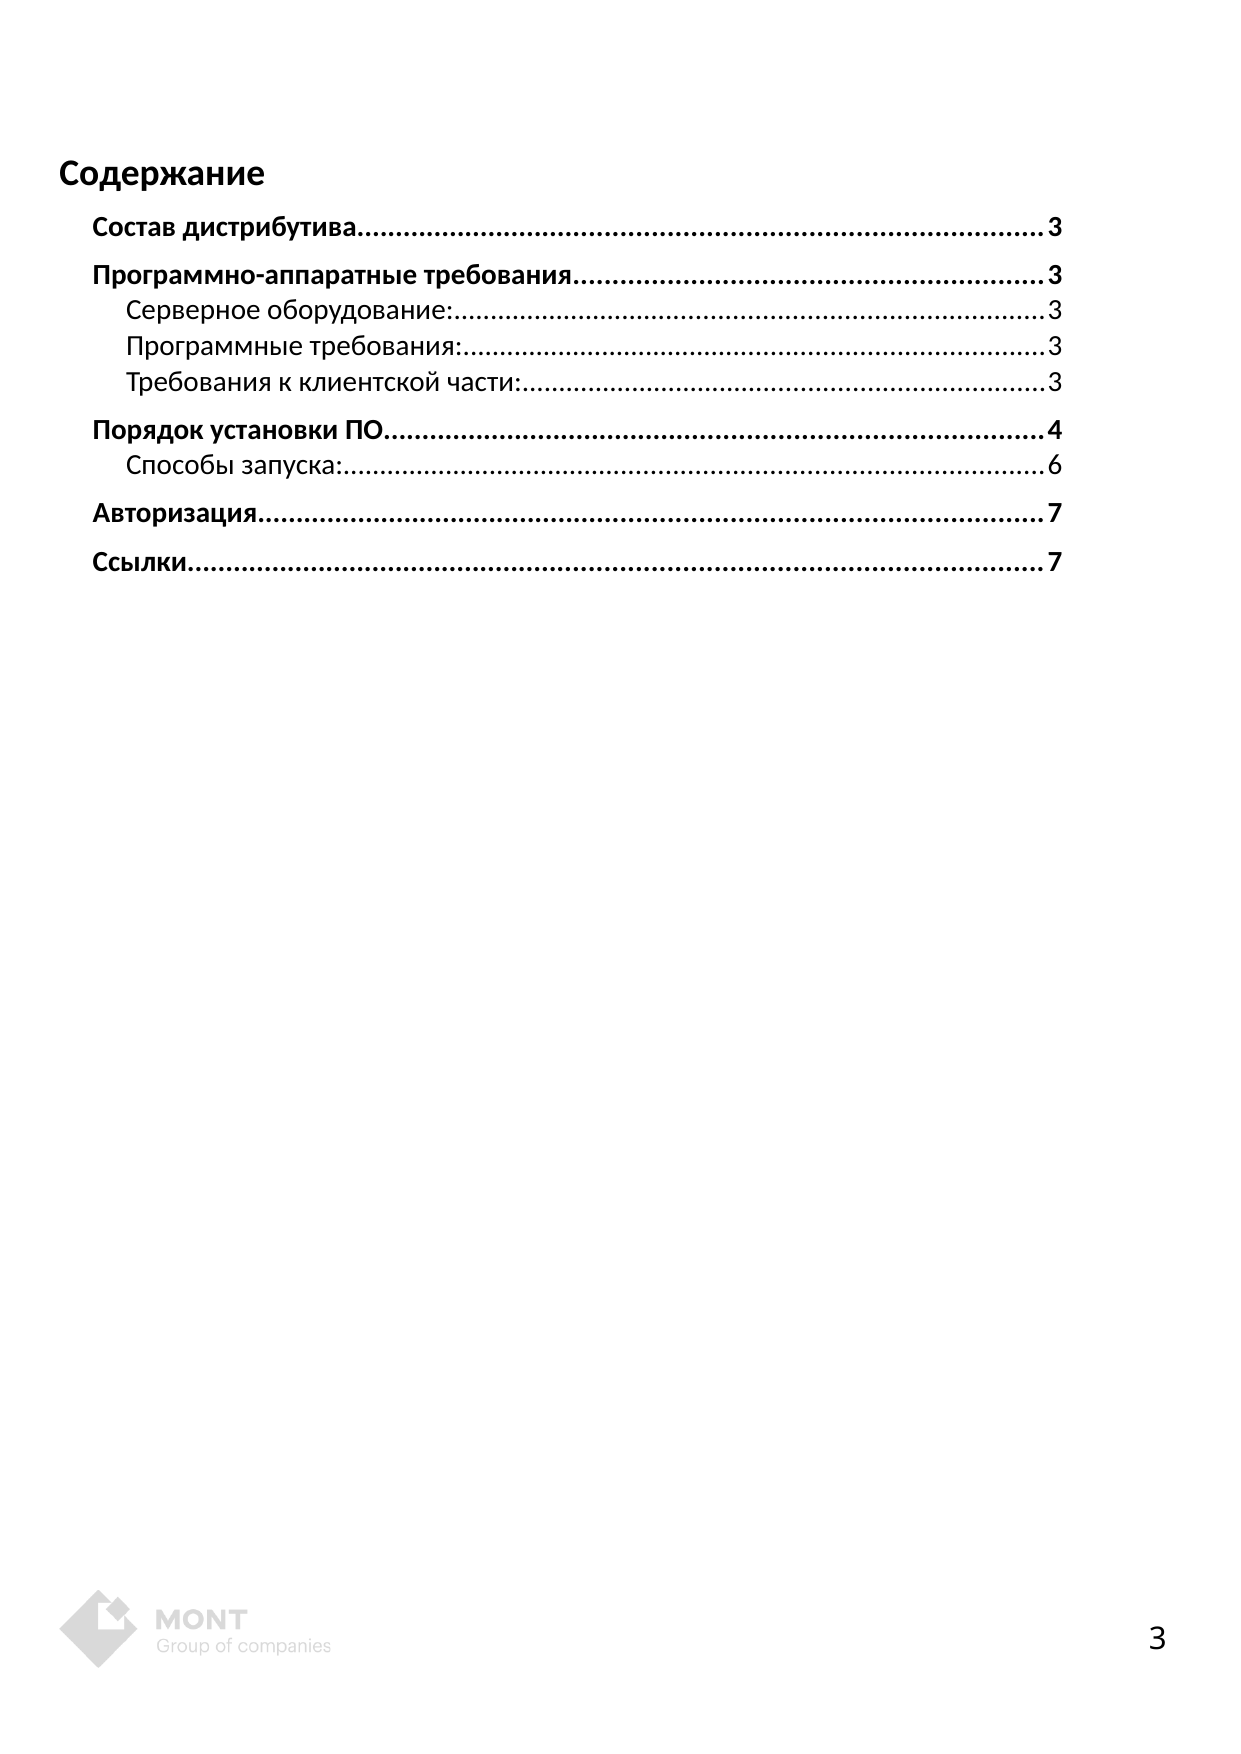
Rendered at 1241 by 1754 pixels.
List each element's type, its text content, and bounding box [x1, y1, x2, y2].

text Способы запуска: 6 [343, 446, 1122, 482]
picture [59, 1590, 331, 1668]
text Ссылки 7 [92, 543, 1122, 578]
text Состав дистрибутива 3 [92, 208, 1122, 243]
text Серверное оборудование: 3 [126, 291, 1122, 327]
text Требования к клиентской части: 3 [126, 363, 1122, 398]
text Авторизация 7 [92, 494, 1122, 530]
text Программные требования: 3 [126, 327, 1122, 363]
text Программно-аппаратные требования 3 [92, 256, 1122, 291]
text Порядок установки ПО 4 [92, 411, 1122, 446]
text Содержание [59, 149, 1122, 195]
